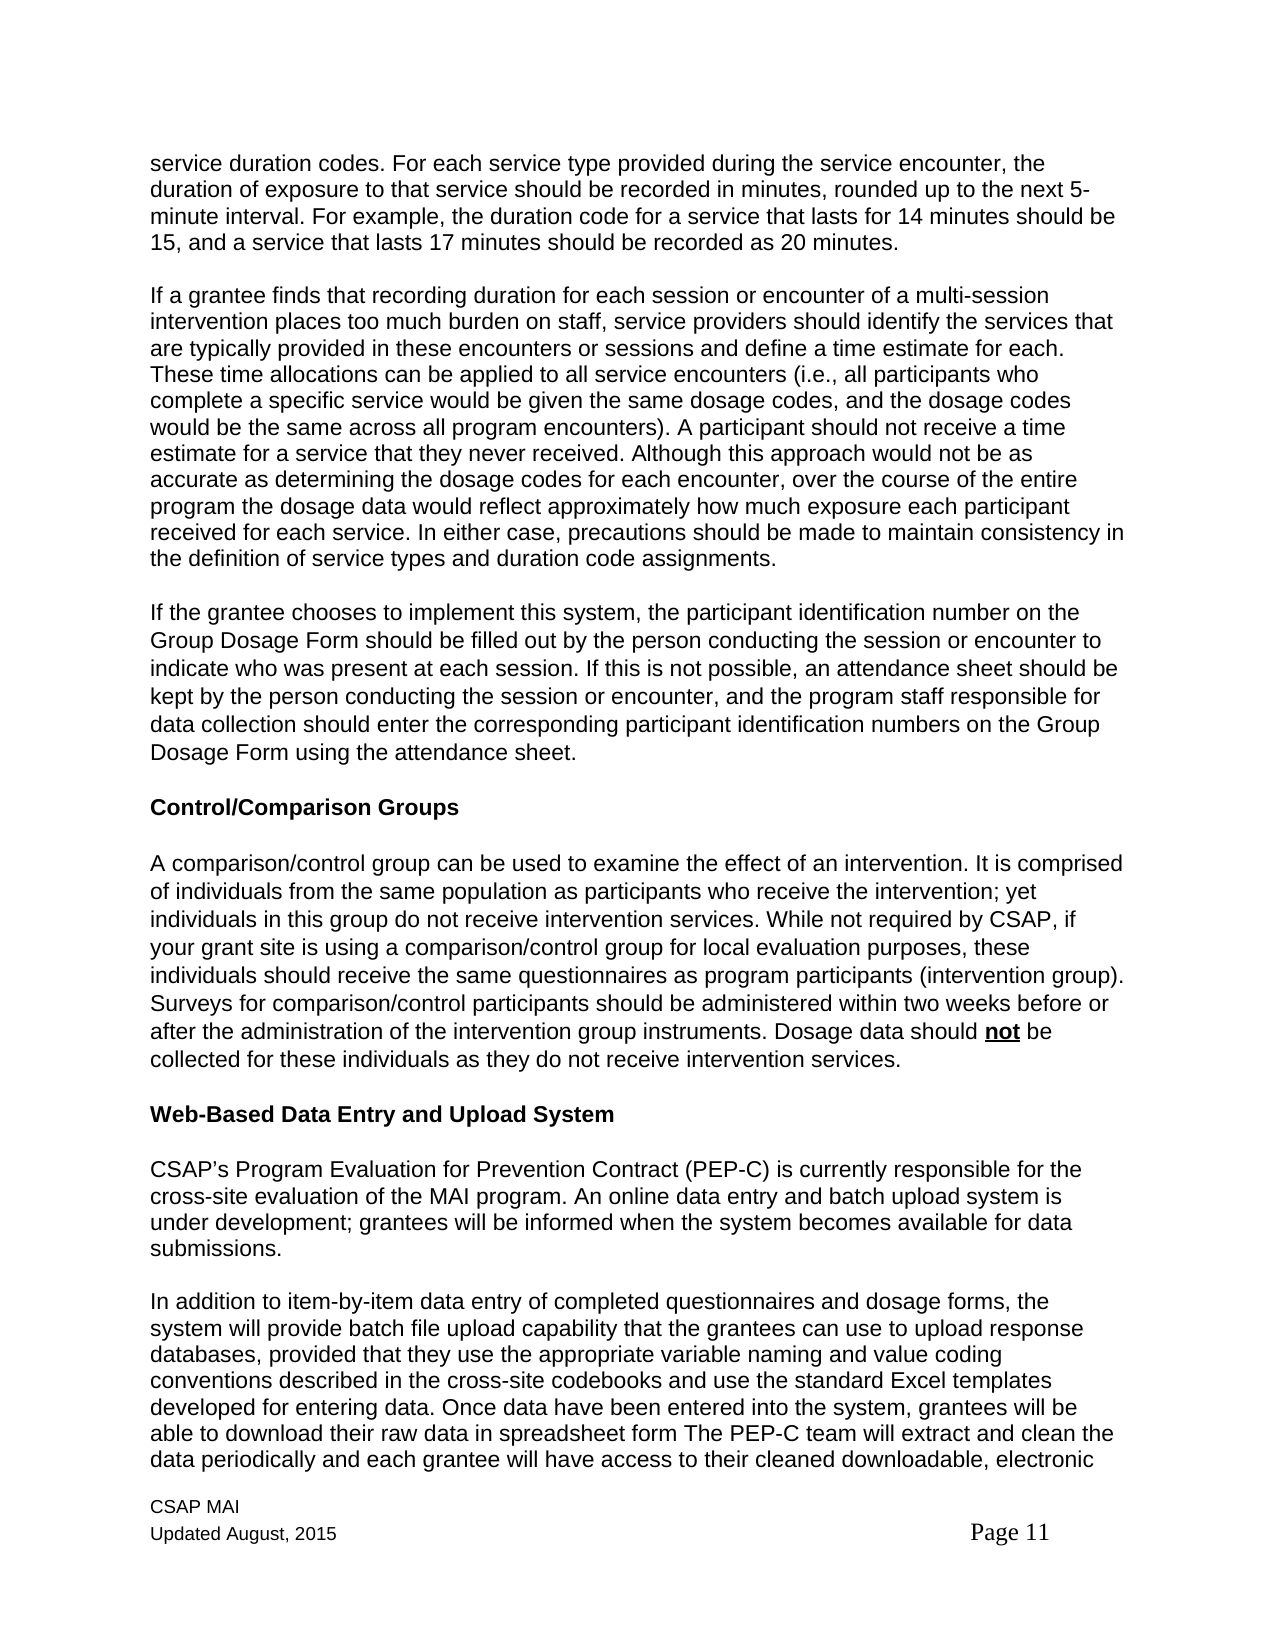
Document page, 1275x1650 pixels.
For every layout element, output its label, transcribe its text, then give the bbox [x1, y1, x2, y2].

text A comparison/control group can be used to examine the effect of an intervention. It is comprised of individuals from the same population as participants who receive the intervention; yet individuals in this group do not receive intervention services. While not required by CSAP, if your grant site is using a comparison/control group for local evaluation purposes, these individuals should receive the same questionnaires as program participants (intervention group). Surveys for comparison/control participants should be administered within two weeks before or after the administration of the intervention group instruments. Dosage data should not be collected for these individuals as they do not receive intervention services. [150, 849, 1125, 1073]
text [150, 1288, 1125, 1473]
text If the grantee chooses to implement this system, the participant identification number on the Group Dosage Form should be filled out by the person conducting the session or encounter to indicate who was present at each session. If this is not possible, an attendance sheet should be kept by the person conducting the session or encounter, and the program staff responsible for data collection should enter the corresponding participant identification numbers on the Group Dosage Form using the attendance sheet. [150, 598, 1125, 766]
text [150, 150, 1125, 255]
text CSAP’s Program Evaluation for Prevention Contract (PEP-C) is currently responsible for the cross-site evaluation of the MAI program. An online data entry and batch upload system is under development; grantees will be informed when the system becomes available for data submissions. [150, 1156, 1125, 1262]
text Control/Comparison Groups [150, 793, 1125, 821]
text If a grantee finds that recording duration for each session or encounter of a multi-session intervention places too much burden on staff, service providers should identify the services that are typically provided in these encounters or sessions and define a time estimate for each. These time allocations can be applied to all service encounters (i.e., all participants who complete a specific service would be given the same dosage codes, and the dosage codes would be the same across all program encounters). A participant should not receive a time estimate for a service that they never received. Although this approach would not be as accurate as determining the dosage codes for each encounter, over the course of the entire program the dosage data would reflect approximately how much exposure each participant received for each service. In either case, precautions should be made to maintain consistency in the definition of service types and duration code assignments. [150, 282, 1125, 572]
text Web-Based Data Entry and Upload System [150, 1101, 1125, 1128]
